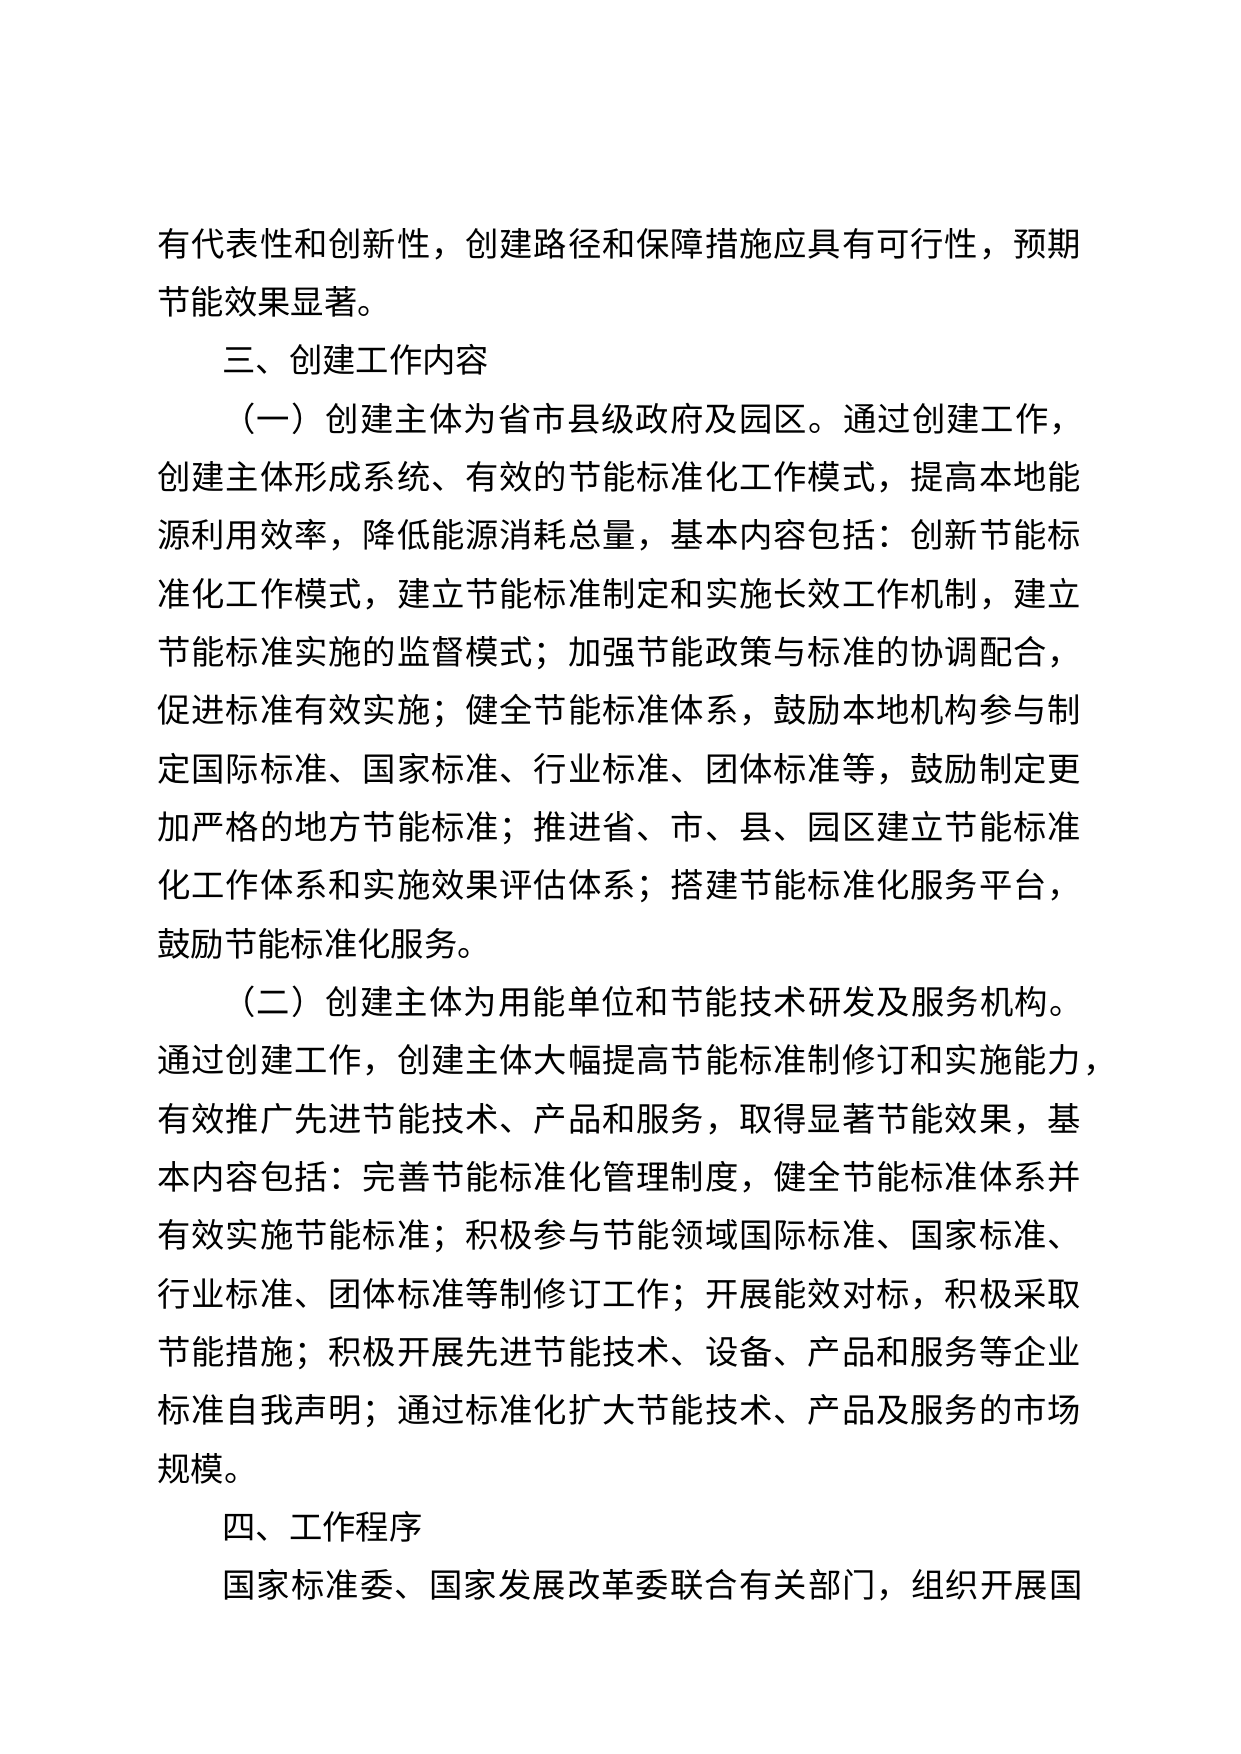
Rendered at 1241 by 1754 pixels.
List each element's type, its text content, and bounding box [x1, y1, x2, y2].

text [157, 209, 1083, 326]
text 三、创建工作内容 [157, 326, 1083, 384]
text （二）创建主体为用能单位和节能技术研发及服务机构。通过创建工作，创建主体大幅提高节能标准制修订和实施能力，有效推广先进节能技术、产品和服务，取得显著节能效果，基本内容包括：完善节能标准化管理制度，健全节能标准体系并有效实施节能标准；积极参与节能领域国际标准、国家标准、行业标准、团体标准等制修订工作；开展能效对标，积极采取节能措施；积极开展先进节能技术、设备、产品和服务等企业标准自我声明；通过标准化扩大节能技术、产品及服务的市场规模。 [157, 968, 1083, 1493]
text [157, 1551, 1083, 1609]
text （一）创建主体为省市县级政府及园区。通过创建工作，创建主体形成系统、有效的节能标准化工作模式，提高本地能源利用效率，降低能源消耗总量，基本内容包括：创新节能标准化工作模式，建立节能标准制定和实施长效工作机制，建立节能标准实施的监督模式；加强节能政策与标准的协调配合，促进标准有效实施；健全节能标准体系，鼓励本地机构参与制定国际标准、国家标准、行业标准、团体标准等，鼓励制定更加严格的地方节能标准；推进省、市、县、园区建立节能标准化工作体系和实施效果评估体系；搭建节能标准化服务平台，鼓励节能标准化服务。 [157, 384, 1083, 968]
text 四、工作程序 [157, 1493, 1083, 1551]
